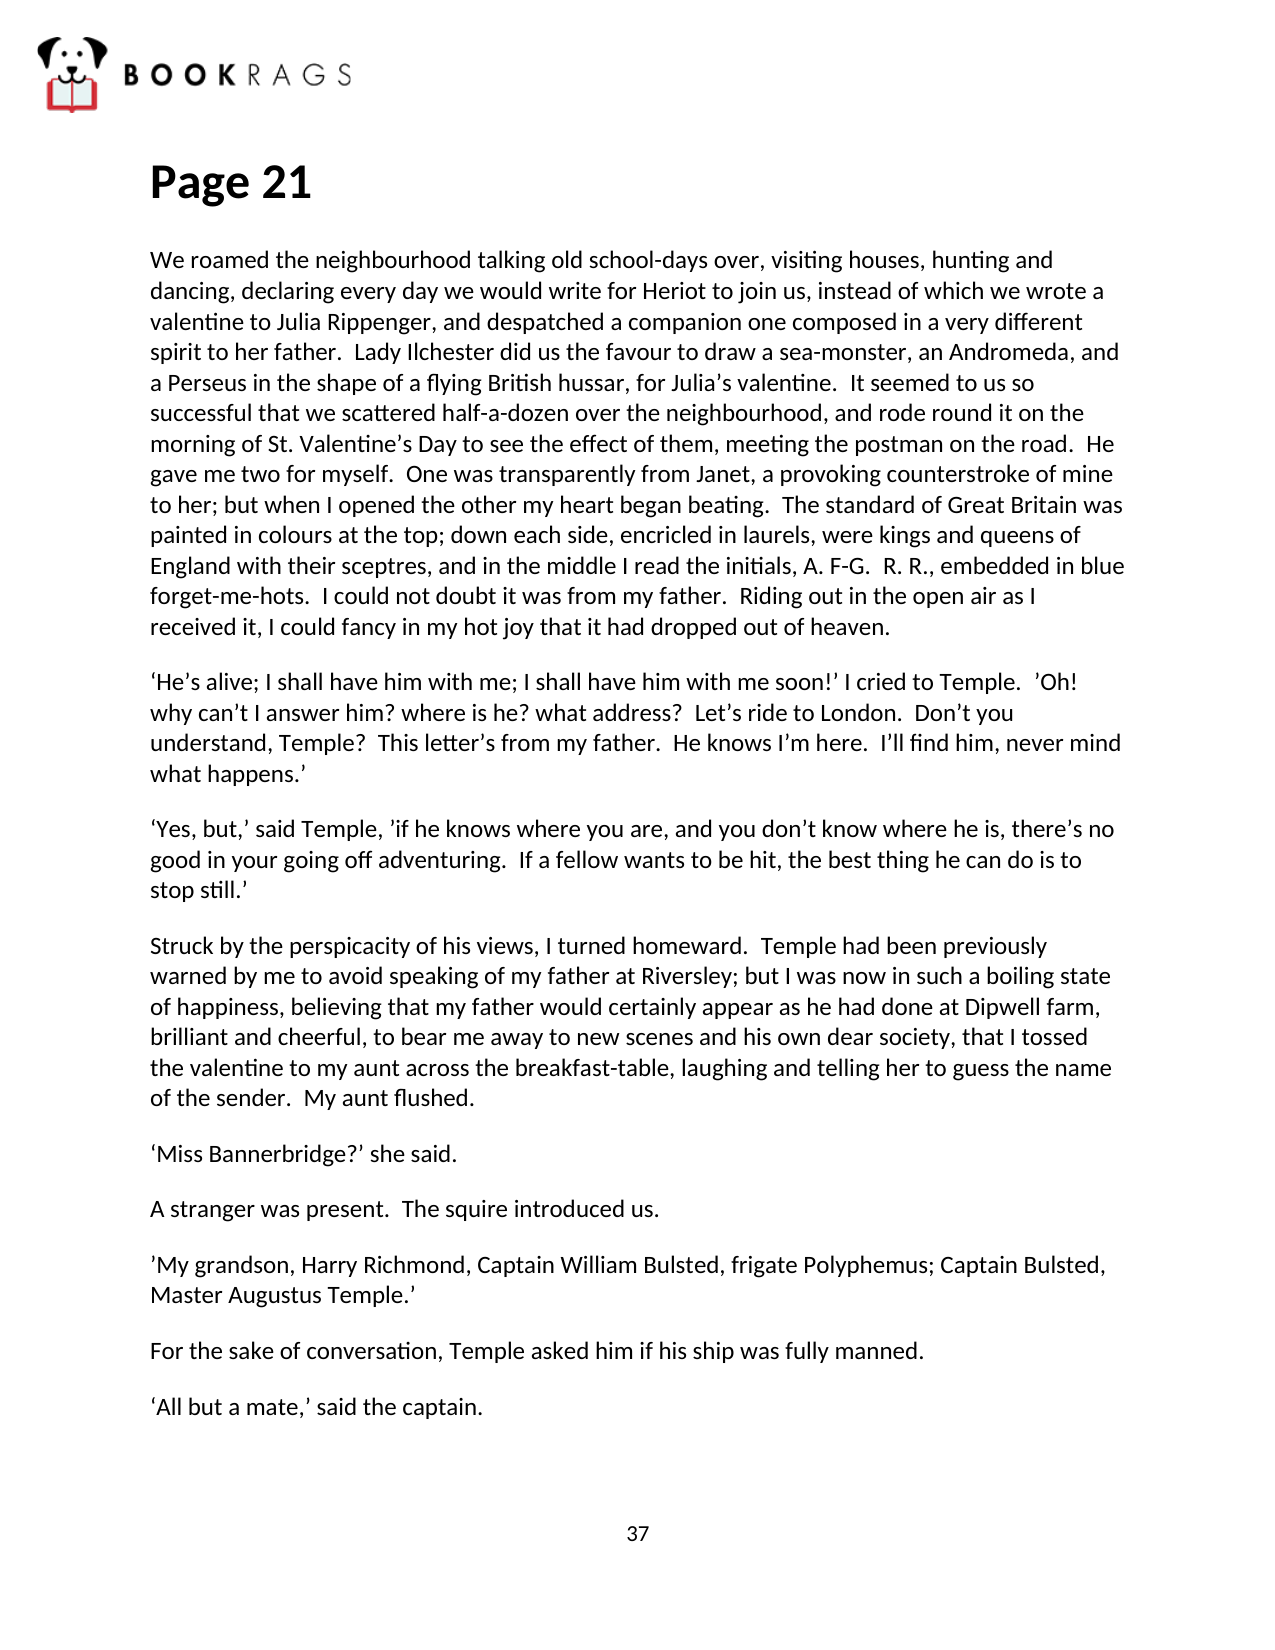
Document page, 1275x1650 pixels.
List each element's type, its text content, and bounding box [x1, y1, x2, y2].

picture [37, 37, 351, 113]
text ‘He’s alive; I shall have him with me; I shall have him with me soon!’ I cried to Temple. ’Oh! why can’t I answer him? where is he? what address? Let’s ride to London. Don’t you understand, Temple? This letter’s from my father. He knows I’m here. I’ll find him, never mind what happens.’ [150, 666, 1125, 788]
text ‘All but a mate,’ said the captain. [150, 1391, 1125, 1421]
text We roamed the neighbourhood talking old school-days over, visiting houses, hunting and dancing, declaring every day we would write for Heriot to join us, instead of which we wrote a valentine to Julia Rippenger, and despatched a companion one composed in a very different spirit to her father. Lady Ilchester did us the favour to draw a sea-monster, an Andromeda, and a Perseus in the shape of a flying British hussar, for Julia’s valentine. It seemed to us so successful that we scattered half-a-dozen over the neighbourhood, and rode round it on the morning of St. Valentine’s Day to see the effect of them, meeting the postman on the road. He gave me two for myself. One was transparently from Janet, a provoking counterstroke of mine to her; but when I opened the other my heart began beating. The standard of Great Britain was painted in colours at the top; down each side, encricled in laurels, were kings and queens of England with their sceptres, and in the middle I read the initials, A. F-G. R. R., embedded in blue forget-me-hots. I could not doubt it was from my father. Riding out in the open air as I received it, I could fancy in my hot joy that it had dropped out of heaven. [150, 244, 1125, 641]
text Page 21 [150, 150, 1125, 211]
text ‘Yes, but,’ said Temple, ’if he knows where you are, and you don’t know where he is, there’s no good in your going off adventuring. If a fellow wants to be hit, the best thing he can do is to stop still.’ [150, 813, 1125, 905]
text Struck by the perspicacity of his views, I turned homeward. Temple had been previously warned by me to avoid speaking of my father at Riversley; but I was now in such a boiling state of happiness, believing that my father would certainly appear as he had done at Dipwell farm, brilliant and cheerful, to bear me away to new scenes and his own dear society, that I tossed the valentine to my aunt across the breakfast-table, laughing and telling her to guess the name of the sender. My aunt flushed. [150, 930, 1125, 1113]
text ’My grandson, Harry Richmond, Captain William Bulsted, frigate Polyphemus; Captain Bulsted, Master Augustus Temple.’ [150, 1249, 1125, 1310]
text For the sake of conversation, Temple asked him if his ship was fully manned. [150, 1335, 1125, 1366]
text ‘Miss Bannerbridge?’ she said. [150, 1138, 1125, 1169]
text A stranger was present. The squire introduced us. [150, 1194, 1125, 1224]
